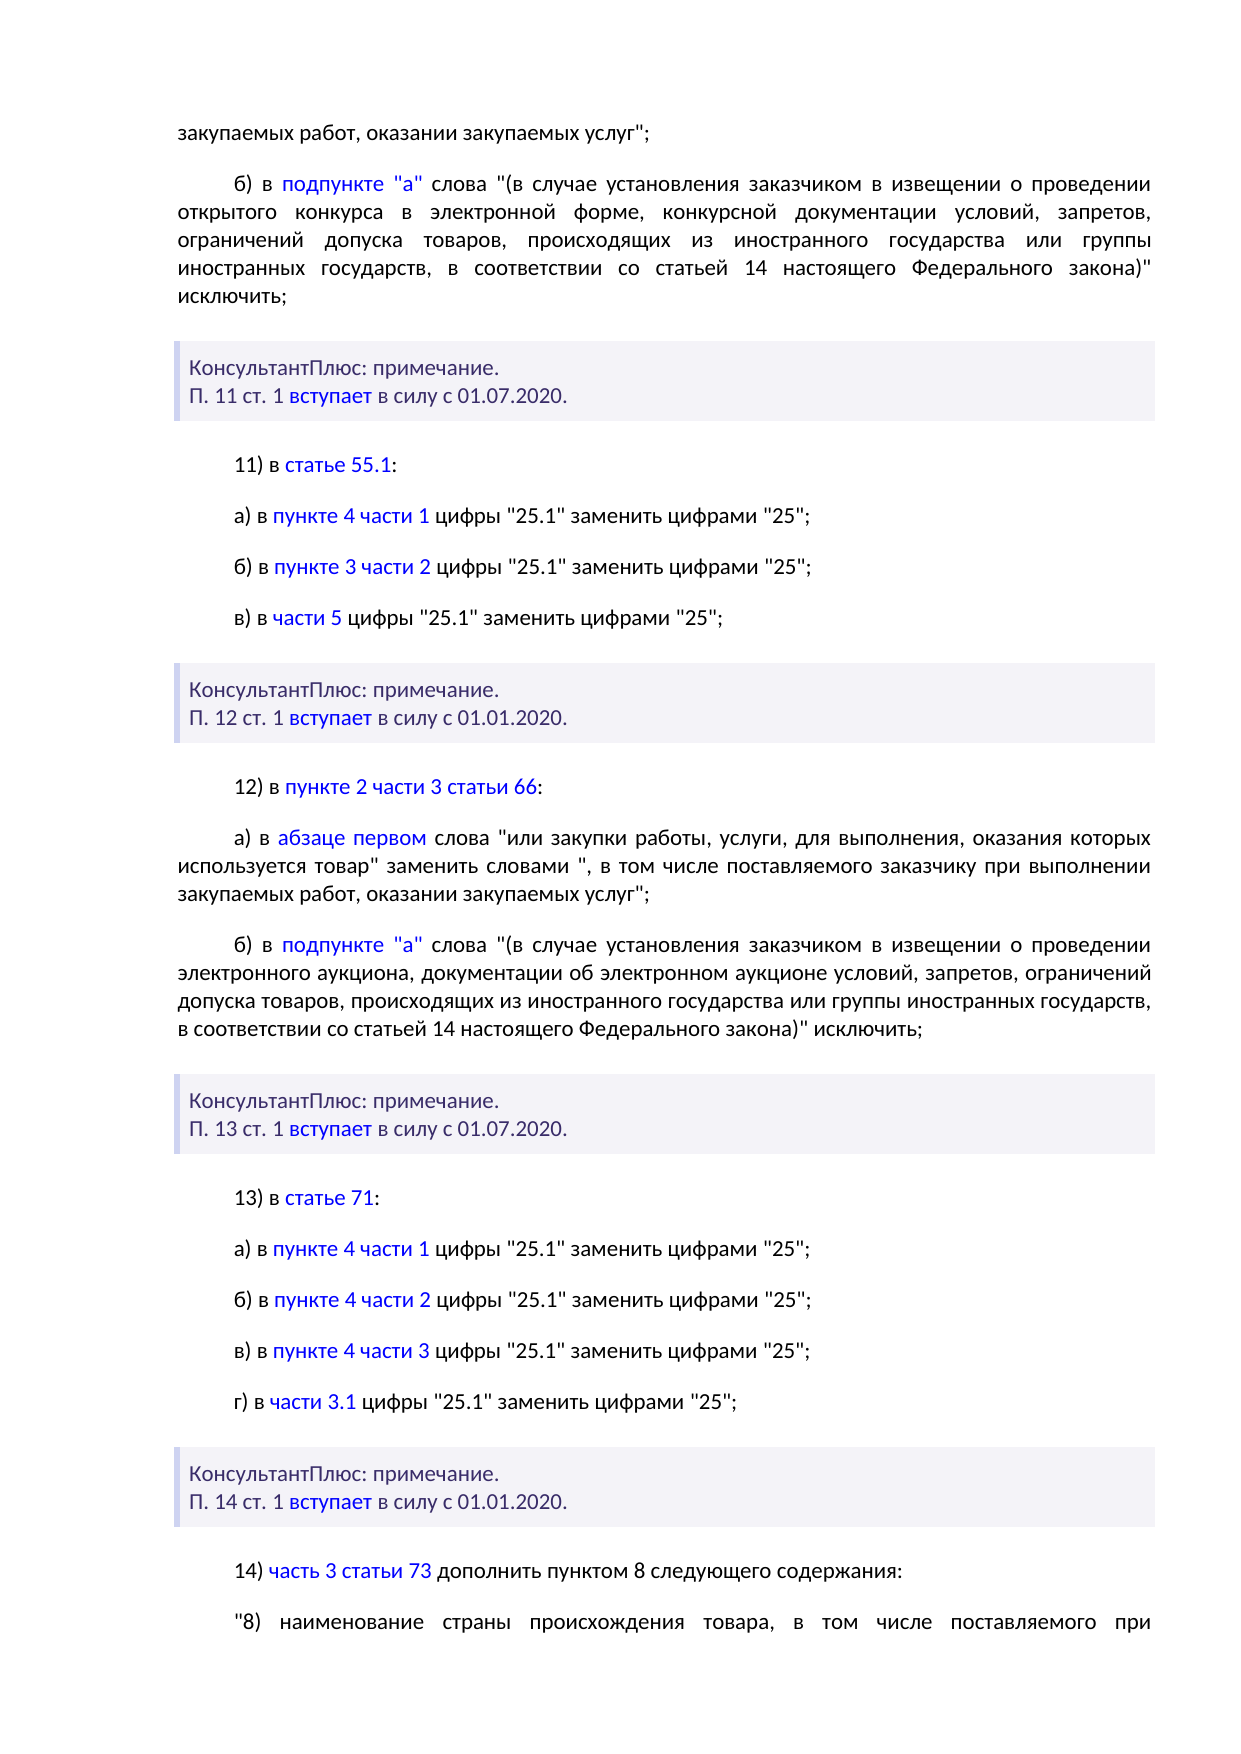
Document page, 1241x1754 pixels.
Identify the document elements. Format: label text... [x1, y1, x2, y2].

table_header КонсультантПлюс: примечание. П. 11 ст. 1 вступает в силу с 01.07.2020. [180, 341, 1149, 421]
text в) в пункте 4 части 3 цифры "25.1" заменить цифрами "25"; [177, 1336, 1152, 1364]
text 12) в пункте 2 части 3 статьи 66: [177, 772, 1152, 800]
text 11) в статье 55.1: [177, 450, 1152, 478]
text а) в пункте 4 части 1 цифры "25.1" заменить цифрами "25"; [177, 501, 1152, 529]
text б) в пункте 3 части 2 цифры "25.1" заменить цифрами "25"; [177, 552, 1152, 580]
table_header КонсультантПлюс: примечание. П. 14 ст. 1 вступает в силу с 01.01.2020. [180, 1447, 1149, 1527]
text б) в подпункте "а" слова "(в случае установления заказчиком в извещении о проведении открытого конкурса в электронной форме, конкурсной документации условий, запретов, ограничений допуска товаров, происходящих из иностранного государства или группы иностранных государств, в соответствии со статьей 14 настоящего Федерального закона)" исключить; [177, 169, 1152, 309]
text г) в части 3.1 цифры "25.1" заменить цифрами "25"; [177, 1387, 1152, 1415]
text 13) в статье 71: [177, 1183, 1152, 1211]
table_header КонсультантПлюс: примечание. П. 12 ст. 1 вступает в силу с 01.01.2020. [180, 663, 1149, 743]
table_header КонсультантПлюс: примечание. П. 13 ст. 1 вступает в силу с 01.07.2020. [180, 1074, 1149, 1154]
text в) в части 5 цифры "25.1" заменить цифрами "25"; [177, 603, 1152, 631]
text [177, 1607, 1152, 1635]
text а) в пункте 4 части 1 цифры "25.1" заменить цифрами "25"; [177, 1234, 1152, 1262]
text б) в подпункте "а" слова "(в случае установления заказчиком в извещении о проведении электронного аукциона, документации об электронном аукционе условий, запретов, ограничений допуска товаров, происходящих из иностранного государства или группы иностранных государств, в соответствии со статьей 14 настоящего Федерального закона)" исключить; [177, 930, 1152, 1042]
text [177, 118, 1152, 146]
text б) в пункте 4 части 2 цифры "25.1" заменить цифрами "25"; [177, 1285, 1152, 1313]
text 14) часть 3 статьи 73 дополнить пунктом 8 следующего содержания: [177, 1556, 1152, 1584]
